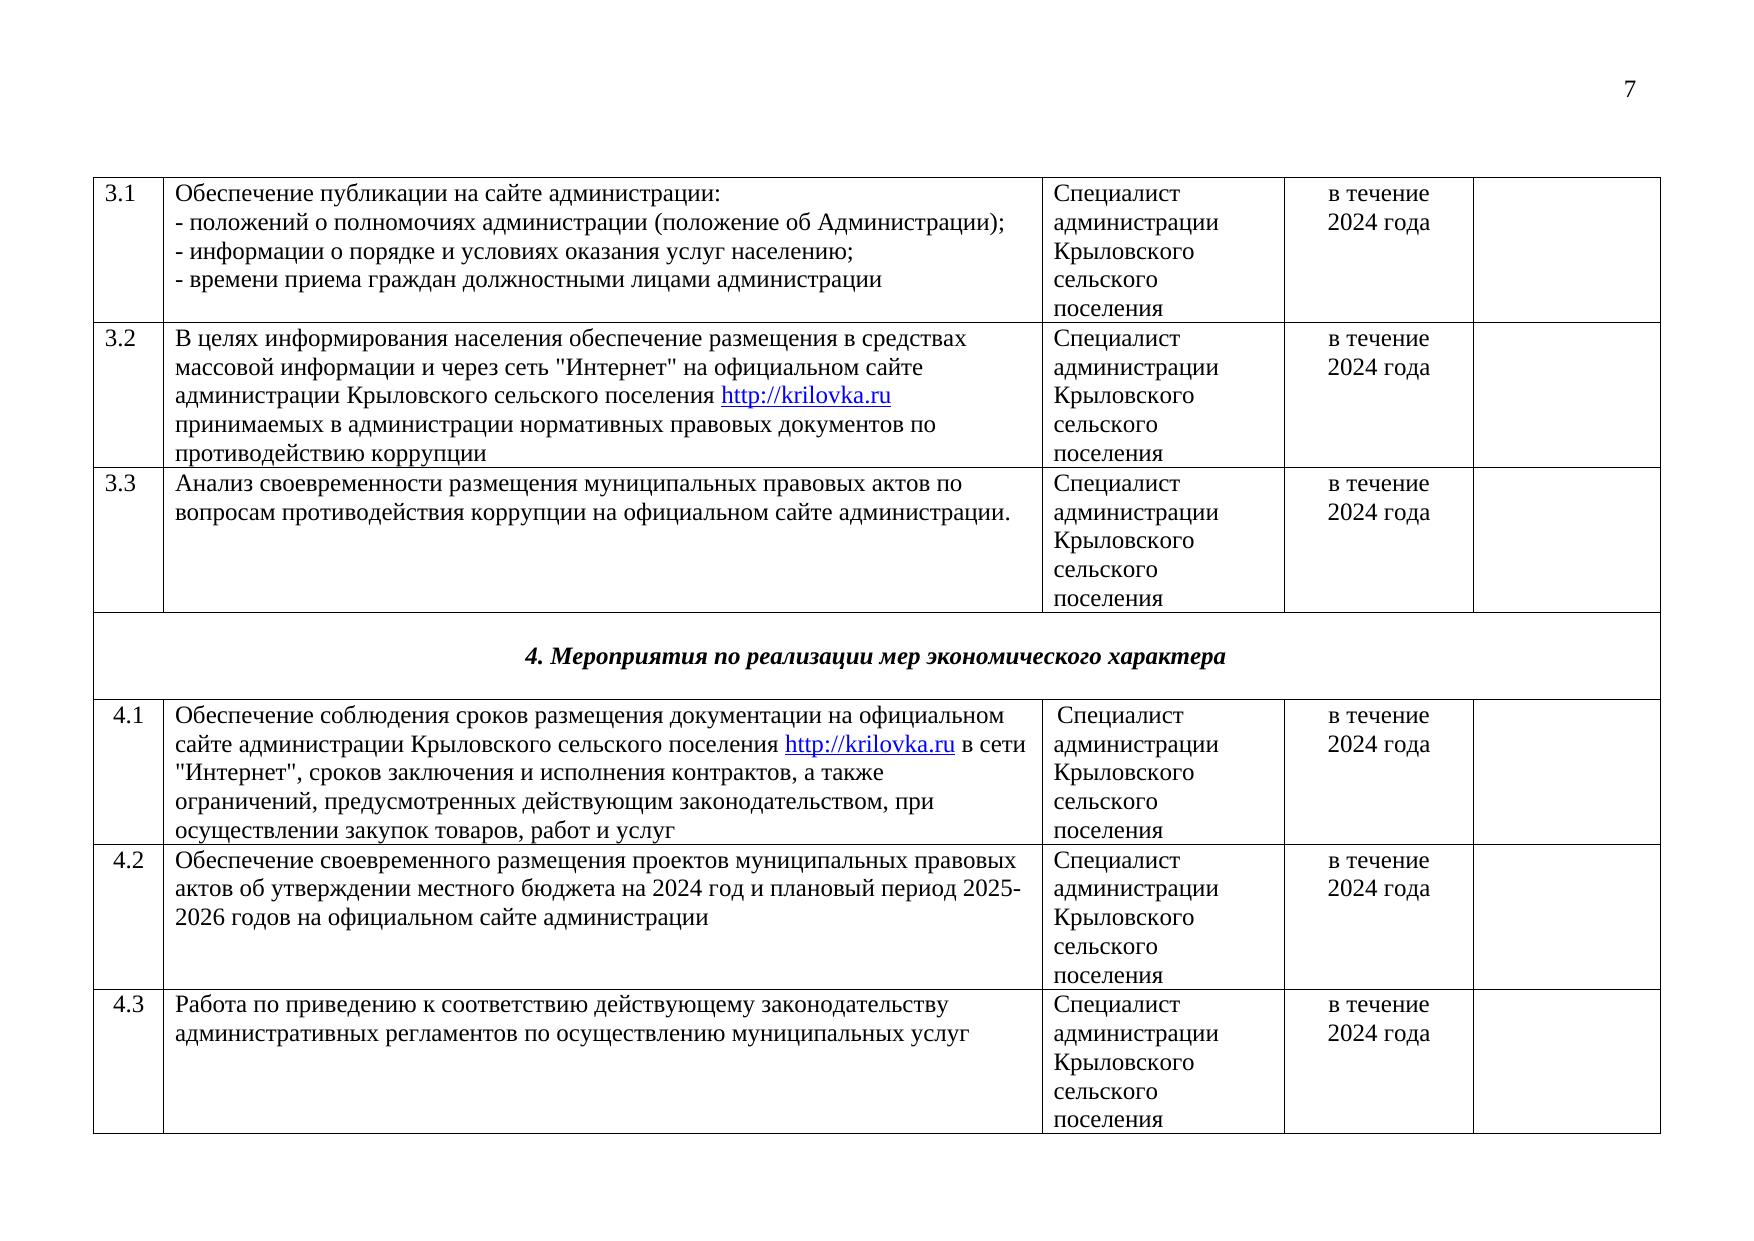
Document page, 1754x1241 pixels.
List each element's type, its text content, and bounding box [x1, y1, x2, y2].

table_cell в течение 2024 года [1285, 323, 1473, 467]
table_cell 3.2 [94, 323, 163, 467]
table_cell [1474, 845, 1660, 988]
table_cell Специалист администрации Крыловского сельского поселения [1043, 845, 1284, 988]
table_cell 4.1 [94, 700, 163, 844]
table_cell Специалист администрации Крыловского сельского поселения [1043, 700, 1284, 844]
table_cell в течение 2024 года [1285, 990, 1473, 1133]
table_cell 3.1 [94, 178, 163, 322]
table_cell в течение 2024 года [1285, 468, 1473, 612]
table_cell [1474, 178, 1660, 322]
table_cell в течение 2024 года [1285, 700, 1473, 844]
table_cell [1474, 323, 1660, 467]
table_cell [1474, 700, 1660, 844]
table_cell Специалист администрации Крыловского сельского поселения [1043, 990, 1284, 1133]
table_cell Обеспечение своевременного размещения проектов муниципальных правовых актов об утверждении местного бюджета на 2024 год и плановый период 2025-2026 годов на официальном сайте администрации [164, 845, 1042, 988]
table_cell Обеспечение публикации на сайте администрации: - положений о полномочиях администрации (положение об Администрации); - информации о порядке и условиях оказания услуг населению; - времени приема граждан должностными лицами администрации [164, 178, 1042, 322]
table_cell [1474, 468, 1660, 612]
table_cell Анализ своевременности размещения муниципальных правовых актов по вопросам противодействия коррупции на официальном сайте администрации. [164, 468, 1042, 612]
table_cell Специалист администрации Крыловского сельского поселения [1043, 468, 1284, 612]
table_cell Специалист администрации Крыловского сельского поселения [1043, 178, 1284, 322]
table_cell Обеспечение соблюдения сроков размещения документации на официальном сайте администрации Крыловского сельского поселения http://krilovka.ru в сети "Интернет", сроков заключения и исполнения контрактов, а также ограничений, предусмотренных действующим законодательством, при осуществлении закупок товаров, работ и услуг [164, 700, 1042, 844]
table_cell В целях информирования населения обеспечение размещения в средствах массовой информации и через сеть "Интернет" на официальном сайте администрации Крыловского сельского поселения http://krilovka.ru принимаемых в администрации нормативных правовых документов по противодействию коррупции [164, 323, 1042, 467]
table_cell Работа по приведению к соответствию действующему законодательству административных регламентов по осуществлению муниципальных услуг [164, 990, 1042, 1133]
table_cell в течение 2024 года [1285, 845, 1473, 988]
table_cell [1474, 990, 1660, 1133]
table_cell 3.3 [94, 468, 163, 612]
table_cell 4.3 [94, 990, 163, 1133]
table_cell 4.2 [94, 845, 163, 988]
table_cell 4. Мероприятия по реализации мер экономического характера [94, 613, 1660, 699]
table_cell в течение 2024 года [1285, 178, 1473, 322]
table_cell Специалист администрации Крыловского сельского поселения [1043, 323, 1284, 467]
